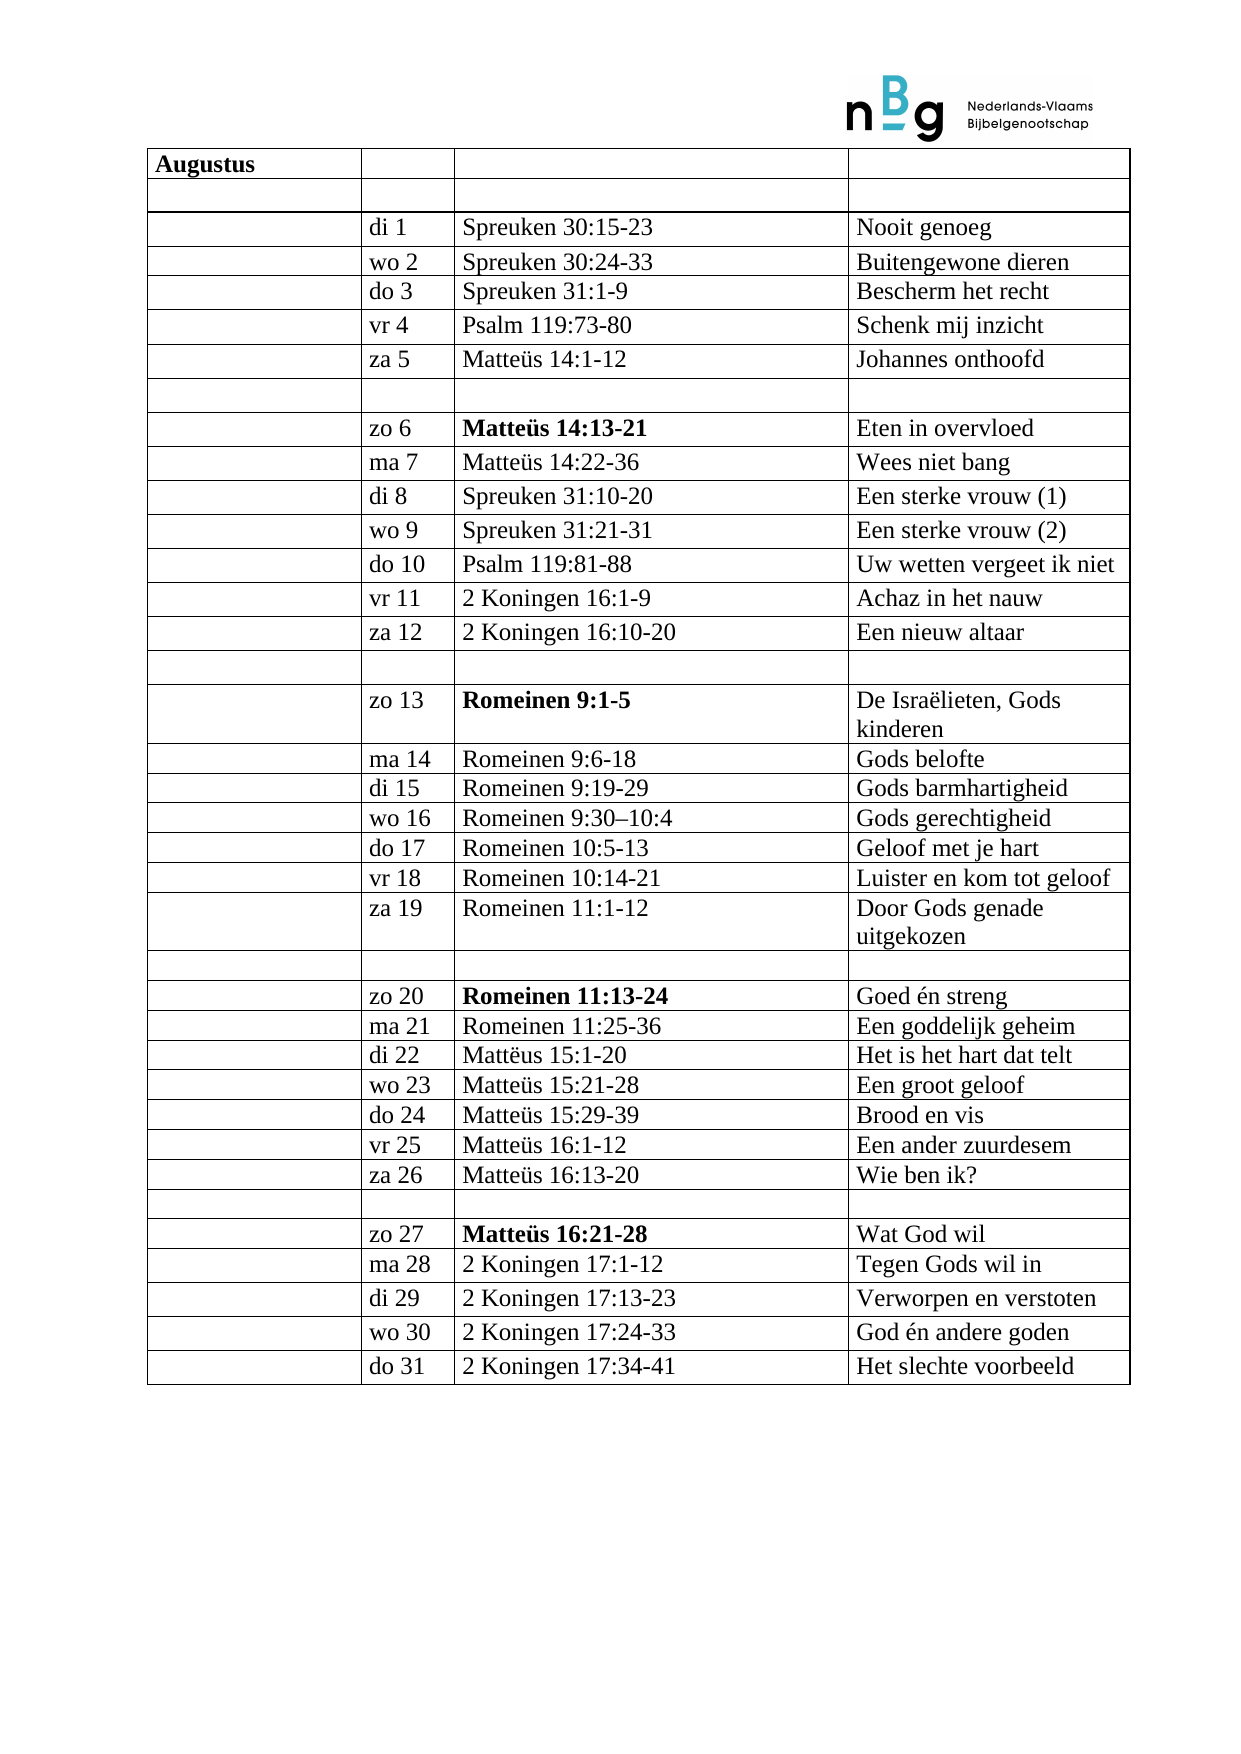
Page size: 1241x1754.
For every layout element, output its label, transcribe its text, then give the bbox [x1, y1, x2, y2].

table_header [849, 149, 1129, 177]
table_cell 2 Koningen 17:13-23 [455, 1283, 848, 1316]
table_cell Johannes onthoofd [849, 345, 1129, 377]
table_cell 2 Koningen 17:34-41 [455, 1351, 848, 1384]
table_cell Een goddelijk geheim [849, 1011, 1129, 1039]
table_cell [148, 276, 361, 309]
table_cell Het slechte voorbeeld [849, 1351, 1129, 1384]
table_cell wo 30 [362, 1317, 454, 1350]
table_cell Mattëus 15:1-20 [455, 1041, 848, 1069]
table_cell Luister en kom tot geloof [849, 863, 1129, 892]
table_cell Een sterke vrouw (1) [849, 481, 1129, 514]
table_cell Matteüs 16:21-28 [455, 1219, 848, 1248]
table_header Augustus [148, 149, 361, 177]
table_cell ma 14 [362, 744, 454, 772]
table_cell [148, 549, 361, 582]
table_cell ma 28 [362, 1249, 454, 1282]
table_cell [148, 213, 361, 246]
table_cell [148, 1351, 361, 1384]
table_cell di 15 [362, 774, 454, 802]
picture [846, 75, 1093, 142]
table_cell [849, 379, 1129, 412]
table_cell [148, 413, 361, 446]
table_cell [148, 863, 361, 892]
table_cell [148, 1219, 361, 1248]
table_cell [148, 247, 361, 275]
table_cell Wees niet bang [849, 447, 1129, 480]
table_header [455, 149, 848, 177]
table_cell Wat God wil [849, 1219, 1129, 1248]
table_cell vr 11 [362, 583, 454, 616]
table_cell [148, 1317, 361, 1350]
table_cell do 31 [362, 1351, 454, 1384]
table_cell [455, 379, 848, 412]
table_cell wo 16 [362, 803, 454, 832]
table_cell Een groot geloof [849, 1070, 1129, 1099]
table_cell [148, 1070, 361, 1099]
table_cell Een nieuw altaar [849, 617, 1129, 650]
table_cell zo 6 [362, 413, 454, 446]
table_cell Romeinen 11:13-24 [455, 981, 848, 1010]
table_cell [148, 981, 361, 1010]
table_cell wo 9 [362, 515, 454, 548]
table_cell Achaz in het nauw [849, 583, 1129, 616]
table_cell [362, 951, 454, 980]
table_cell Matteüs 15:21-28 [455, 1070, 848, 1099]
table_cell Romeinen 9:19-29 [455, 774, 848, 802]
table_cell zo 27 [362, 1219, 454, 1248]
table_cell 2 Koningen 17:1-12 [455, 1249, 848, 1282]
table_cell [148, 179, 361, 211]
table_cell [148, 893, 361, 950]
table_cell Matteüs 15:29-39 [455, 1100, 848, 1129]
table_cell Nooit genoeg [849, 213, 1129, 246]
table_cell Bescherm het recht [849, 276, 1129, 309]
table_cell [148, 515, 361, 548]
table_cell vr 18 [362, 863, 454, 892]
table_cell Matteüs 14:22-36 [455, 447, 848, 480]
table_cell [455, 951, 848, 980]
table_cell wo 2 [362, 247, 454, 275]
table_cell [849, 951, 1129, 980]
table_cell Door Gods genade uitgekozen [849, 893, 1129, 950]
table_cell za 5 [362, 345, 454, 377]
table_cell [362, 379, 454, 412]
table_cell Matteüs 14:1-12 [455, 345, 848, 377]
table_cell [148, 774, 361, 802]
table_cell Gods belofte [849, 744, 1129, 772]
table_cell Psalm 119:73-80 [455, 310, 848, 343]
table_cell [148, 345, 361, 377]
table_cell [148, 803, 361, 832]
table_cell [148, 617, 361, 650]
table_cell Geloof met je hart [849, 833, 1129, 862]
table_cell Buitengewone dieren [849, 247, 1129, 275]
table_cell Eten in overvloed [849, 413, 1129, 446]
table_cell [849, 1190, 1129, 1218]
table_cell [455, 651, 848, 684]
table_cell Spreuken 31:1-9 [455, 276, 848, 309]
table_cell vr 25 [362, 1130, 454, 1159]
table_cell Romeinen 9:6-18 [455, 744, 848, 772]
table_cell Spreuken 31:21-31 [455, 515, 848, 548]
table_cell [455, 179, 848, 211]
table_cell Spreuken 31:10-20 [455, 481, 848, 514]
table_cell di 1 [362, 213, 454, 246]
table_cell [148, 583, 361, 616]
table_cell Romeinen 10:14-21 [455, 863, 848, 892]
table_cell Romeinen 9:30–10:4 [455, 803, 848, 832]
table_cell zo 20 [362, 981, 454, 1010]
table_cell do 24 [362, 1100, 454, 1129]
table_cell [148, 481, 361, 514]
table_cell [148, 833, 361, 862]
table_cell 2 Koningen 16:1-9 [455, 583, 848, 616]
table_cell [362, 651, 454, 684]
table_cell [148, 1041, 361, 1069]
table_cell [148, 310, 361, 343]
table_cell [148, 1100, 361, 1129]
table_cell Matteüs 16:1-12 [455, 1130, 848, 1159]
table_cell [148, 1249, 361, 1282]
table_cell ma 21 [362, 1011, 454, 1039]
table_cell di 22 [362, 1041, 454, 1069]
table_cell Spreuken 30:15-23 [455, 213, 848, 246]
table_cell Wie ben ik? [849, 1160, 1129, 1188]
table_cell Brood en vis [849, 1100, 1129, 1129]
table_cell Romeinen 11:25-36 [455, 1011, 848, 1039]
table_cell [148, 685, 361, 743]
table_cell [849, 179, 1129, 211]
table_cell [148, 1130, 361, 1159]
table_cell [148, 1011, 361, 1039]
table_cell za 12 [362, 617, 454, 650]
table_cell Tegen Gods wil in [849, 1249, 1129, 1282]
table_cell za 19 [362, 893, 454, 950]
table_cell [148, 1190, 361, 1218]
table_cell De Israëlieten, Gods kinderen [849, 685, 1129, 743]
table_cell di 8 [362, 481, 454, 514]
table_cell [148, 744, 361, 772]
table_cell [849, 651, 1129, 684]
table_cell 2 Koningen 16:10-20 [455, 617, 848, 650]
table_cell do 17 [362, 833, 454, 862]
table_cell Schenk mij inzicht [849, 310, 1129, 343]
table_cell [148, 651, 361, 684]
table_header [362, 149, 454, 177]
table_cell [148, 1283, 361, 1316]
table_cell Romeinen 11:1-12 [455, 893, 848, 950]
table_cell Romeinen 10:5-13 [455, 833, 848, 862]
table_cell Gods barmhartigheid [849, 774, 1129, 802]
table_cell do 3 [362, 276, 454, 309]
table_cell Goed én streng [849, 981, 1129, 1010]
table_cell [455, 1190, 848, 1218]
table_cell vr 4 [362, 310, 454, 343]
table_cell Gods gerechtigheid [849, 803, 1129, 832]
table_cell Uw wetten vergeet ik niet [849, 549, 1129, 582]
table_cell Spreuken 30:24-33 [455, 247, 848, 275]
table_cell zo 13 [362, 685, 454, 743]
table_cell do 10 [362, 549, 454, 582]
table_cell Matteüs 16:13-20 [455, 1160, 848, 1188]
table_cell wo 23 [362, 1070, 454, 1099]
table_cell God én andere goden [849, 1317, 1129, 1350]
table_cell [148, 447, 361, 480]
table_cell ma 7 [362, 447, 454, 480]
table_cell Psalm 119:81-88 [455, 549, 848, 582]
table_cell [362, 1190, 454, 1218]
table_cell [148, 1160, 361, 1188]
table_cell Het is het hart dat telt [849, 1041, 1129, 1069]
table_cell Een ander zuurdesem [849, 1130, 1129, 1159]
table_cell za 26 [362, 1160, 454, 1188]
table_cell [148, 379, 361, 412]
table_cell di 29 [362, 1283, 454, 1316]
table_cell 2 Koningen 17:24-33 [455, 1317, 848, 1350]
table_cell Verworpen en verstoten [849, 1283, 1129, 1316]
table_cell [362, 179, 454, 211]
table_cell Een sterke vrouw (2) [849, 515, 1129, 548]
table_cell Romeinen 9:1-5 [455, 685, 848, 743]
table_cell Matteüs 14:13-21 [455, 413, 848, 446]
table_cell [148, 951, 361, 980]
